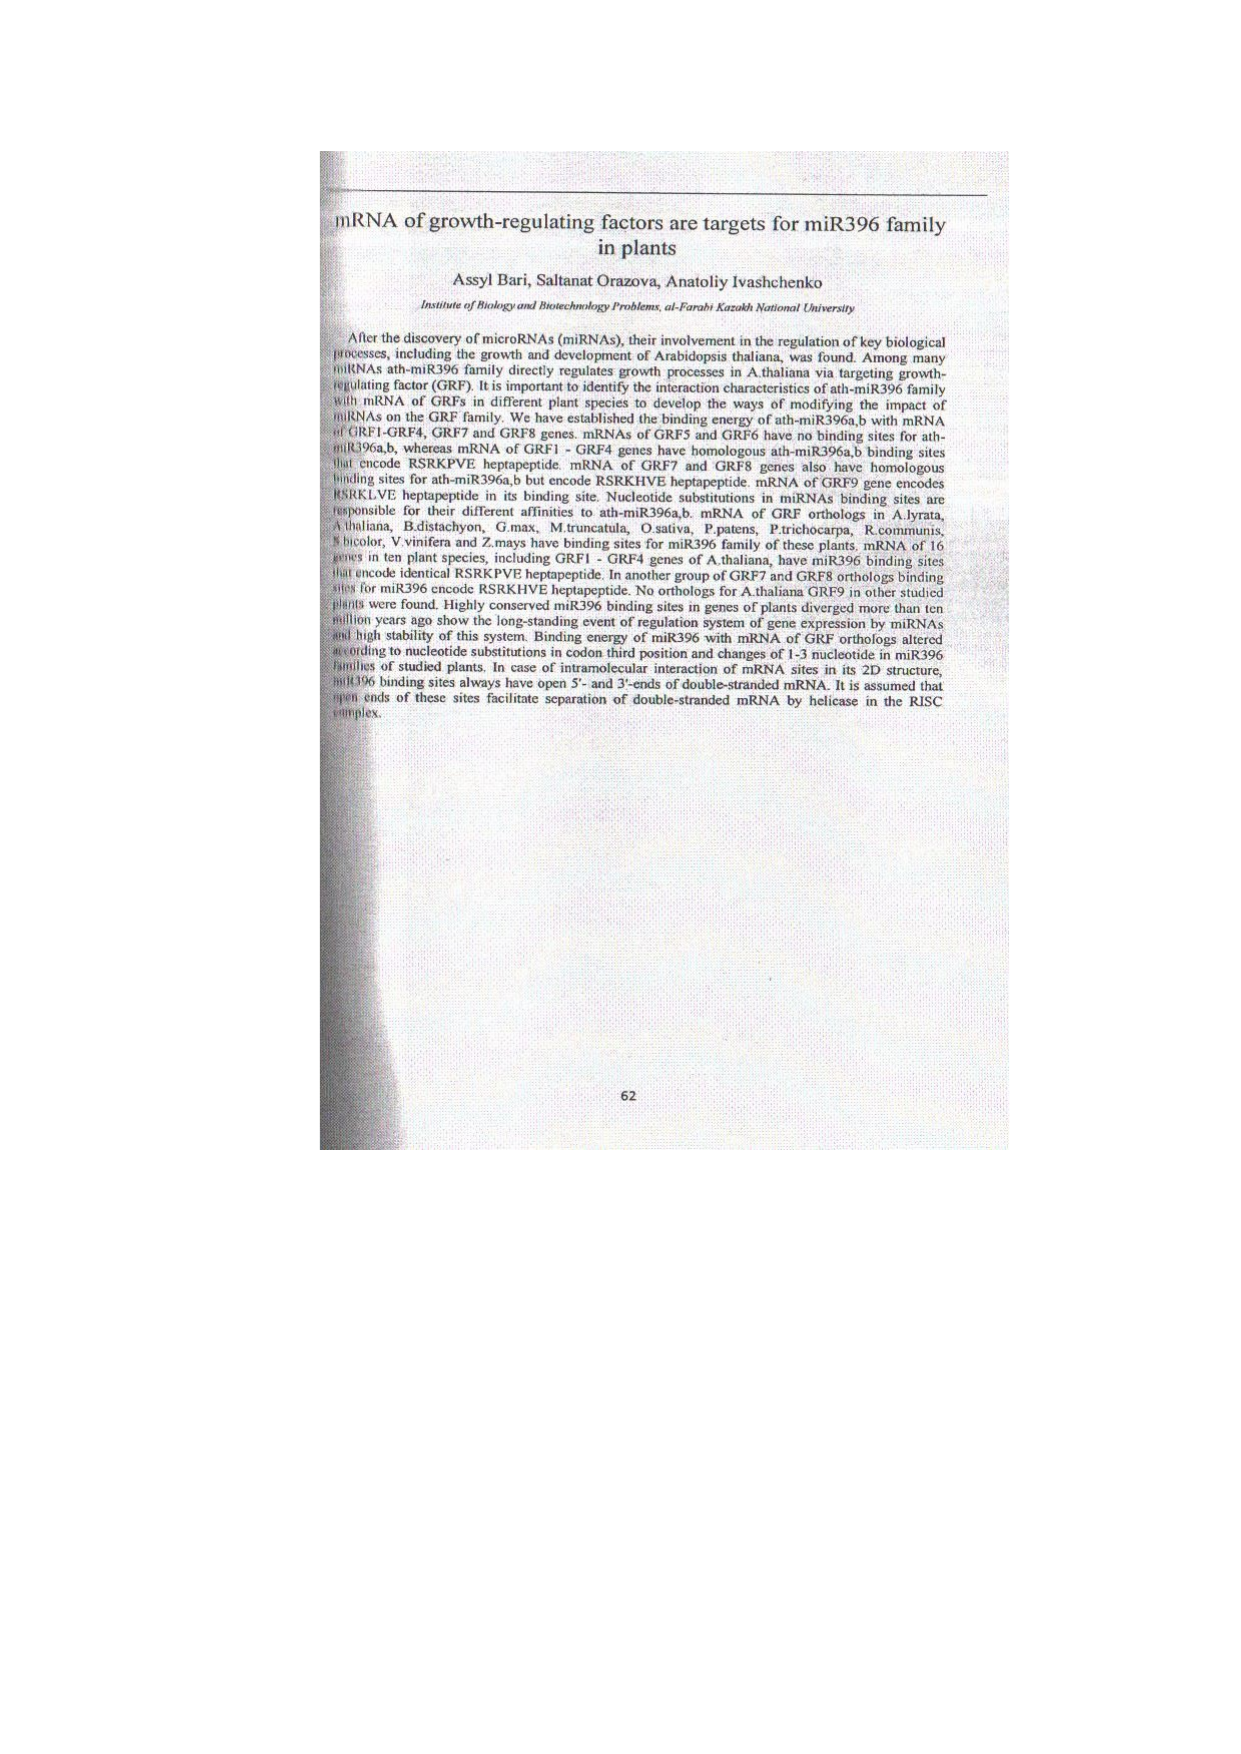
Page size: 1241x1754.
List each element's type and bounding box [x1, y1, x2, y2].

picture [319, 151, 1010, 1150]
